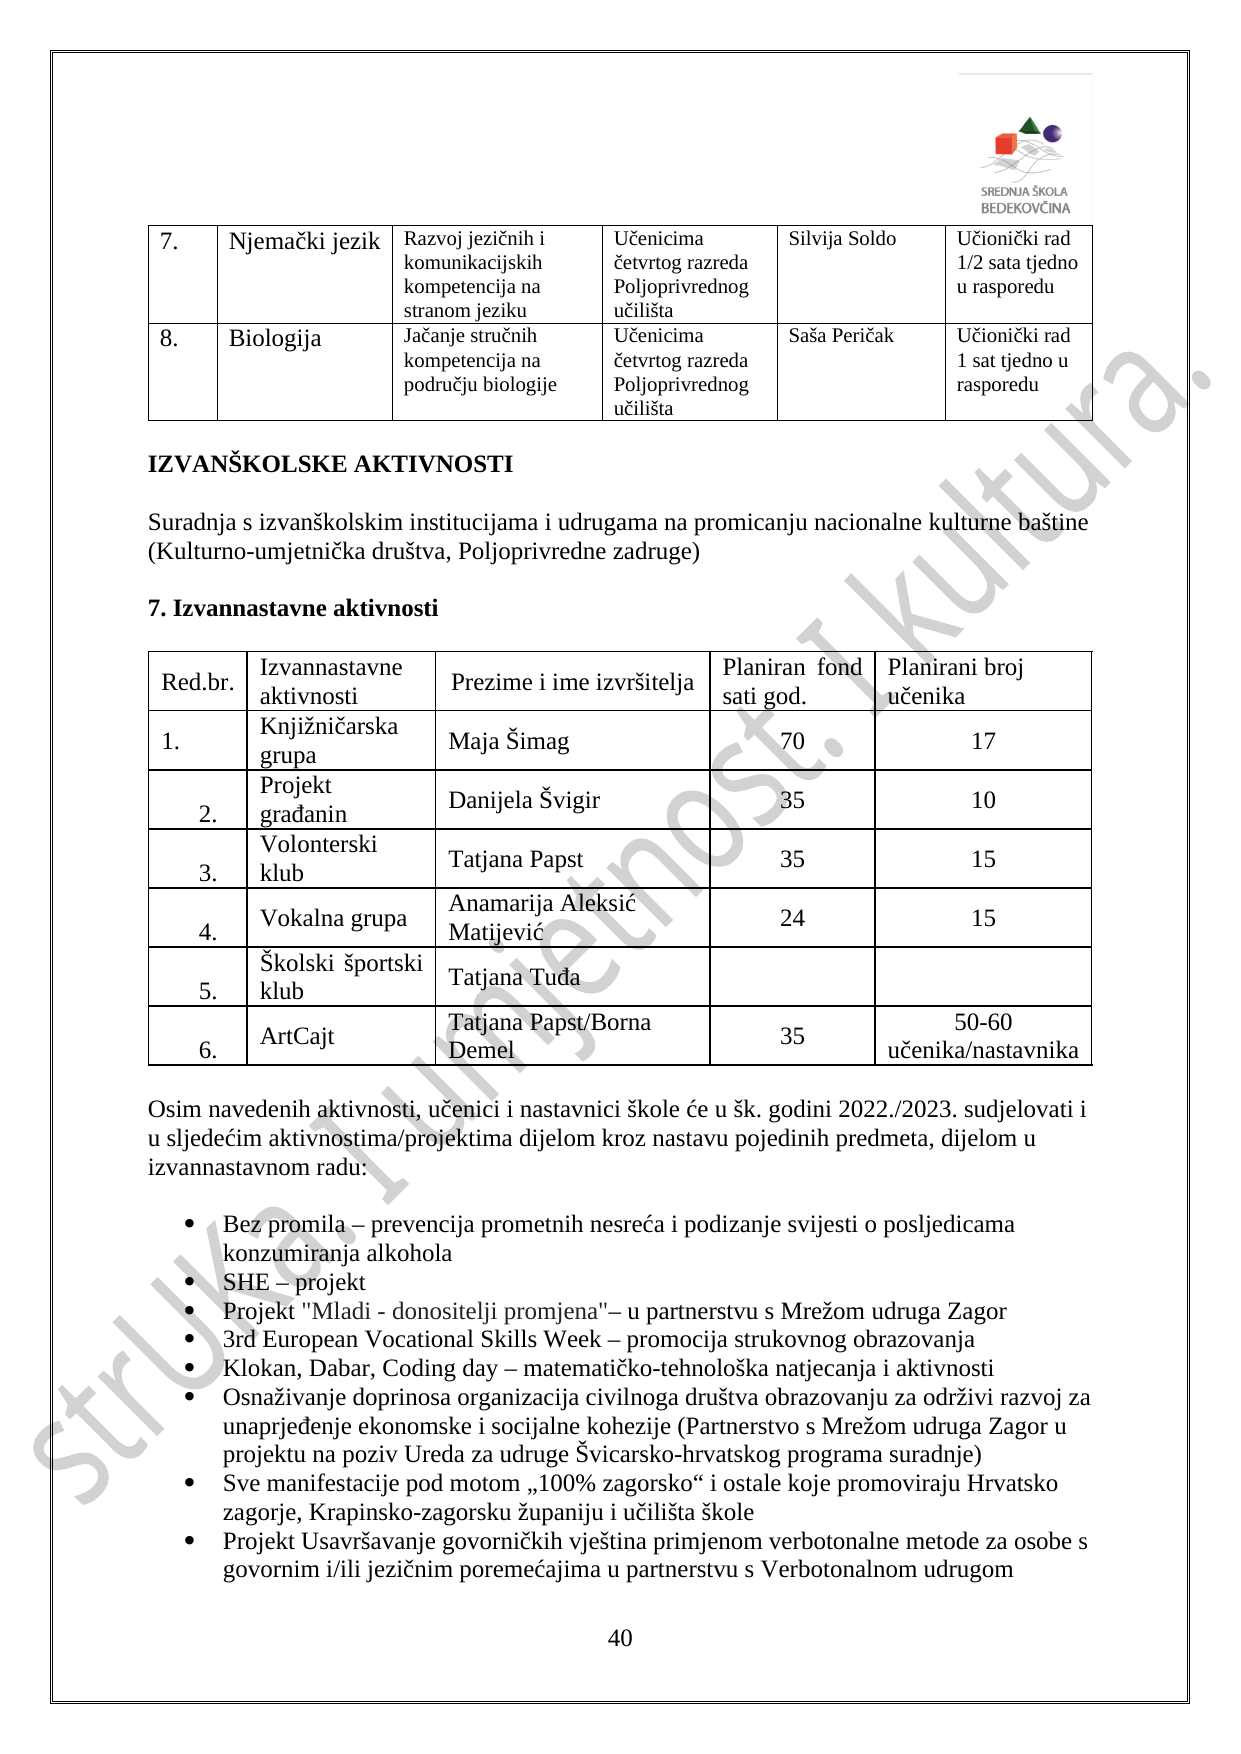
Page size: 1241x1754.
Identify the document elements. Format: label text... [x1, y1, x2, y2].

table_cell Vokalna grupa [248, 889, 435, 946]
list Klokan, Dabar, Coding day – matematičko-tehnološka natjecanja i aktivnosti [185, 1353, 1092, 1382]
table_cell Maja Šimag [436, 711, 709, 769]
table_header Red.br. [149, 652, 246, 710]
table_header Prezime i ime izvršitelja [436, 652, 709, 710]
table_cell Volonterski klub [248, 830, 435, 887]
table_cell [711, 948, 874, 1005]
table_cell Učenicima četvrtog razreda Poljoprivrednog učilišta [603, 226, 777, 322]
table_cell [149, 711, 246, 769]
list Projekt "Mladi - donositelji promjena"– u partnerstvu s Mrežom udruga Zagor [608, 1296, 1092, 1324]
table_cell Učenicima četvrtog razreda Poljoprivrednog učilišta [603, 324, 777, 420]
table_header Planirani broj učenika [876, 652, 1091, 710]
picture [958, 73, 1093, 225]
table_cell Tatjana Tuđa [436, 948, 709, 1005]
table_cell Anamarija Aleksić Matijević [436, 889, 709, 946]
table_cell 24 [711, 889, 874, 946]
table_cell [149, 1007, 246, 1064]
table_cell Učionički rad 1 sat tjedno u rasporedu [946, 324, 1092, 420]
table_cell Školski športski klub [248, 948, 435, 1005]
list Osnaživanje doprinosa organizacija civilnoga društva obrazovanju za održivi razvoj za unaprjeđenje ekonomske i socijalne kohezije (Partnerstvo s Mrežom udruga Zagor u projektu na poziv Ureda za udruge Švicarsko-hrvatskog programa suradnje) [185, 1382, 1092, 1468]
table_cell 15 [876, 889, 1091, 946]
table_cell 70 [711, 711, 874, 769]
table_cell 50-60 učenika/nastavnika [876, 1007, 1091, 1064]
table_cell 17 [876, 711, 1091, 769]
table_cell [149, 948, 246, 1005]
table_cell [149, 830, 246, 887]
text Osim navedenih aktivnosti, učenici i nastavnici škole će u šk. godini 2022./2023. sudjelovati i u sljedećim aktivnostima/projektima dijelom kroz nastavu pojedinih predmeta, dijelom u izvannastavnom radu: [148, 1094, 1092, 1181]
table_cell 7. [149, 226, 217, 322]
table_cell Knjižničarska grupa [248, 711, 435, 769]
text IZVANŠKOLSKE AKTIVNOSTI [148, 449, 1092, 478]
list Projekt Usavršavanje govorničkih vještina primjenom verbotonalne metode za osobe s govornim i/ili jezičnim poremećajima u partnerstvu s Verbotonalnom udrugom [185, 1526, 1092, 1583]
table_cell 8. [149, 324, 217, 420]
list SHE – projekt [185, 1267, 1092, 1296]
table_cell Tatjana Papst/Borna Demel [436, 1007, 709, 1064]
table_cell 35 [711, 771, 874, 828]
table_cell [149, 771, 246, 828]
table_cell [876, 948, 1091, 1005]
table_cell 35 [711, 830, 874, 887]
table_cell 15 [876, 830, 1091, 887]
table_cell Razvoj jezičnih i komunikacijskih kompetencija na stranom jeziku [393, 226, 602, 322]
table_cell Projekt građanin [248, 771, 435, 828]
table_cell Učionički rad 1/2 sata tjedno u rasporedu [946, 226, 1092, 322]
text Suradnja s izvanškolskim institucijama i udrugama na promicanju nacionalne kulturne baštine (Kulturno-umjetnička društva, Poljoprivredne zadruge) [148, 507, 1092, 564]
table_cell [149, 889, 246, 946]
table_cell Silvija Soldo [778, 226, 945, 322]
list Bez promila – prevencija prometnih nesreća i podizanje svijesti o posljedicama konzumiranja alkohola [185, 1209, 1092, 1267]
table_cell 10 [876, 771, 1091, 828]
table_header Planiran fond sati god. [711, 652, 874, 710]
table_cell 35 [711, 1007, 874, 1064]
list Sve manifestacije pod motom „100% zagorsko“ i ostale koje promoviraju Hrvatsko zagorje, Krapinsko-zagorsku županiju i učilišta škole [185, 1468, 1092, 1526]
table_cell Jačanje stručnih kompetencija na području biologije [393, 324, 602, 420]
table_cell Biologija [218, 324, 392, 420]
table_cell Danijela Švigir [436, 771, 709, 828]
text 7. Izvannastavne aktivnosti [148, 593, 1092, 622]
table_cell ArtCajt [248, 1007, 435, 1064]
table_header Izvannastavne aktivnosti [248, 652, 435, 710]
table_cell Saša Peričak [778, 324, 945, 420]
table_cell Tatjana Papst [436, 830, 709, 887]
table_cell Njemački jezik [218, 226, 392, 322]
list 3rd European Vocational Skills Week – promocija strukovnog obrazovanja [185, 1324, 1092, 1353]
